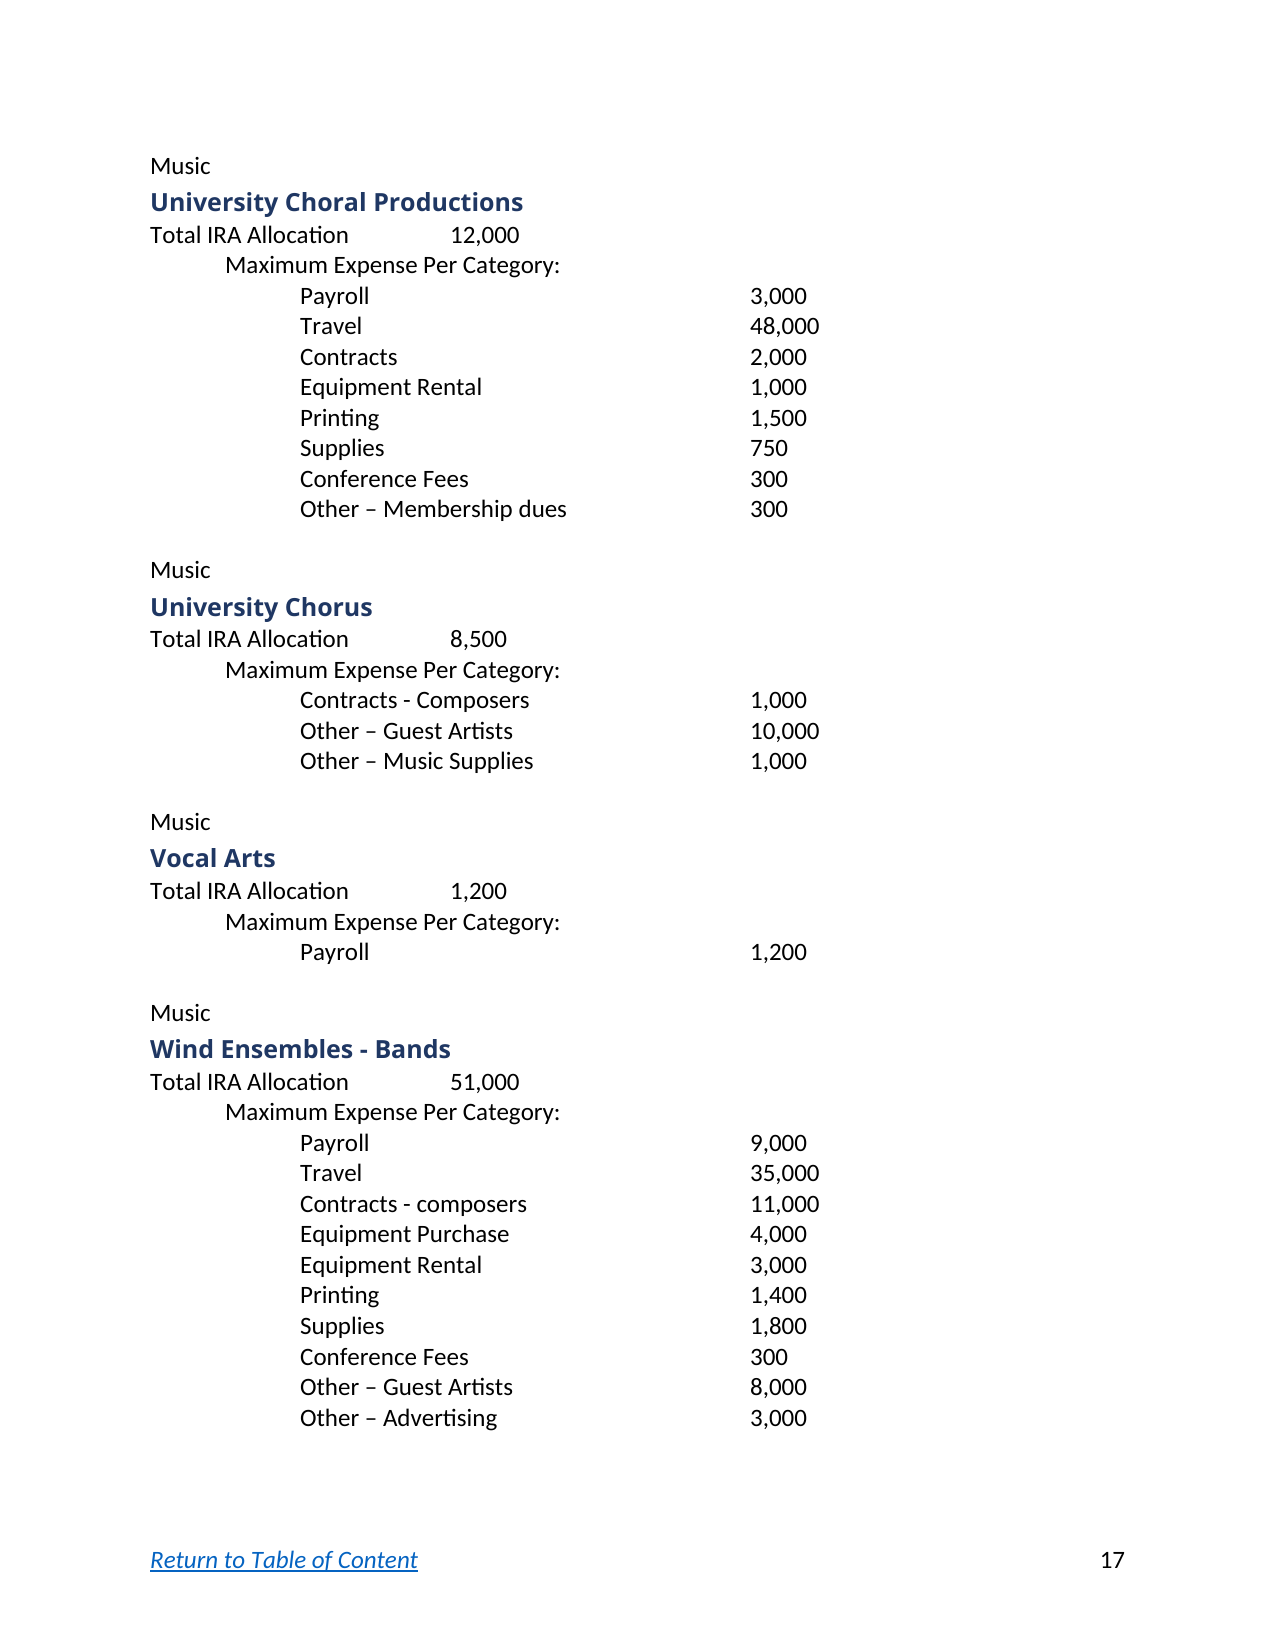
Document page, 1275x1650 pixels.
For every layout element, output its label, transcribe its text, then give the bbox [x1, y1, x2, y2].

text Equipment Rental 1,000 [150, 371, 1125, 402]
text Other – Music Supplies 1,000 [150, 745, 1125, 776]
text Maximum Expense Per Category: [150, 1096, 1125, 1127]
text Payroll 1,200 [150, 936, 1125, 967]
text Other – Guest Artists 10,000 [150, 715, 1125, 745]
text Music [150, 554, 1125, 585]
text Total IRA Allocation 8,500 [150, 623, 1125, 654]
text Payroll 3,000 [150, 280, 1125, 310]
text Supplies 1,800 [150, 1310, 1125, 1341]
text Equipment Purchase 4,000 [150, 1218, 1125, 1249]
text Contracts - Composers 1,000 [150, 684, 1125, 715]
text Total IRA Allocation 51,000 [150, 1066, 1125, 1096]
text Conference Fees 300 [150, 463, 1125, 493]
text Payroll 9,000 [150, 1127, 1125, 1157]
text Total IRA Allocation 1,200 [150, 875, 1125, 906]
text Contracts - composers 11,000 [150, 1188, 1125, 1218]
subtitle University Choral Productions [150, 185, 1125, 219]
subtitle Wind Ensembles - Bands [150, 1032, 1125, 1066]
subtitle University Chorus [150, 589, 1125, 623]
text Maximum Expense Per Category: [150, 654, 1125, 684]
text Equipment Rental 3,000 [150, 1249, 1125, 1279]
text Maximum Expense Per Category: [150, 906, 1125, 936]
text Total IRA Allocation 12,000 [150, 219, 1125, 249]
text Music [150, 150, 1125, 181]
text Travel 35,000 [150, 1157, 1125, 1188]
text Maximum Expense Per Category: [150, 249, 1125, 280]
text Other – Advertising 3,000 [150, 1402, 1125, 1432]
text Printing 1,500 [150, 402, 1125, 432]
text Printing 1,400 [150, 1279, 1125, 1310]
text Conference Fees 300 [150, 1341, 1125, 1371]
text Other – Guest Artists 8,000 [150, 1371, 1125, 1402]
text Music [150, 997, 1125, 1028]
text Other – Membership dues 300 [150, 493, 1125, 524]
text Contracts 2,000 [150, 341, 1125, 371]
text Travel 48,000 [150, 310, 1125, 341]
subtitle Vocal Arts [150, 841, 1125, 875]
text Music [150, 806, 1125, 837]
text Supplies 750 [150, 432, 1125, 463]
